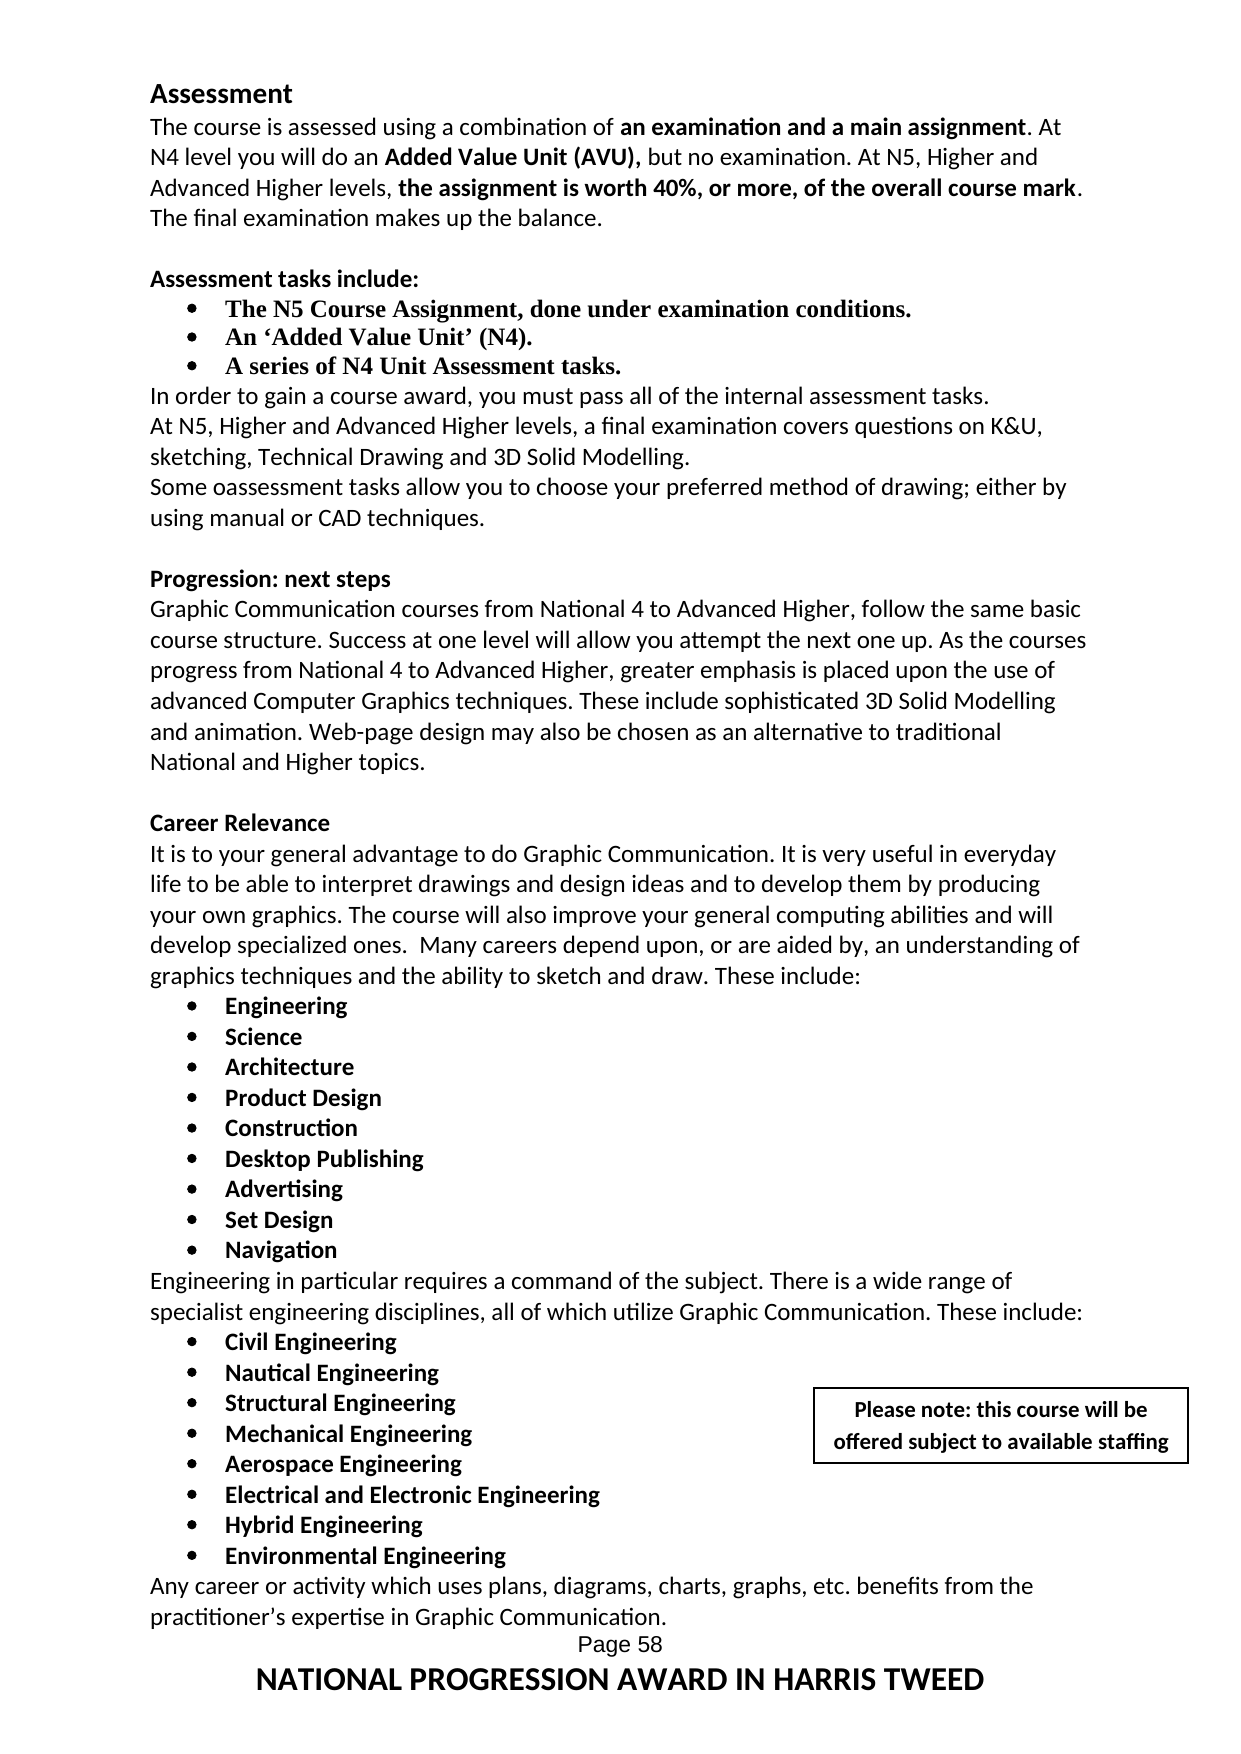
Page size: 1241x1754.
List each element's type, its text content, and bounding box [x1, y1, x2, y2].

text In order to gain a course award, you must pass all of the internal assessment tasks. [150, 380, 1090, 411]
list An ‘Added Value Unit’ (N4). [187, 322, 1090, 351]
text Page 58 [150, 1631, 1090, 1658]
list Architecture [187, 1051, 1090, 1082]
list Navigation [187, 1234, 1090, 1265]
list Mechanical Engineering [187, 1418, 813, 1448]
text Assessment [150, 75, 1090, 111]
text Graphic Communication courses from National 4 to Advanced Higher, follow the same basic course structure. Success at one level will allow you attempt the next one up. As the courses progress from National 4 to Advanced Higher, greater emphasis is placed upon the use of advanced Computer Graphics techniques. These include sophisticated 3D Solid Modelling and animation. Web-page design may also be chosen as an alternative to traditional National and Higher topics. [150, 594, 1090, 777]
list Engineering [187, 990, 1090, 1021]
text Engineering in particular requires a command of the subject. There is a wide range of specialist engineering disciplines, all of which utilize Graphic Communication. These include: [150, 1265, 1090, 1326]
text Progression: next steps [150, 563, 1090, 594]
text It is to your general advantage to do Graphic Communication. It is very useful in everyday life to be able to interpret drawings and design ideas and to develop them by producing your own graphics. The course will also improve your general computing abilities and will develop specialized ones. Many careers depend upon, or are aided by, an understanding of graphics techniques and the ability to sketch and draw. These include: [150, 838, 1090, 990]
list Aerospace Engineering [187, 1448, 1090, 1479]
list Civil Engineering [187, 1326, 1090, 1357]
text The course is assessed using a combination of an examination and a main assignment. At N4 level you will do an Added Value Unit (AVU), but no examination. At N5, Higher and Advanced Higher levels, the assignment is worth 40%, or more, of the overall course mark. The final examination makes up the balance. [150, 111, 1090, 233]
text Some oassessment tasks allow you to choose your preferred method of drawing; either by using manual or CAD techniques. [150, 472, 1090, 533]
list Science [187, 1021, 1090, 1051]
list Structural Engineering [187, 1387, 813, 1418]
list Environmental Engineering [187, 1540, 1090, 1570]
list Nautical Engineering [187, 1357, 1090, 1387]
text At N5, Higher and Advanced Higher levels, a final examination covers questions on K&U, sketching, Technical Drawing and 3D Solid Modelling. [150, 411, 1090, 472]
list The N5 Course Assignment, done under examination conditions. [187, 294, 1090, 322]
list Construction [187, 1112, 1090, 1143]
list Desktop Publishing [187, 1143, 1090, 1173]
list Set Design [187, 1204, 1090, 1234]
text Assessment tasks include: [150, 263, 1090, 294]
text Any career or activity which uses plans, diagrams, charts, graphs, etc. benefits from the practitioner’s expertise in Graphic Communication. [150, 1570, 1090, 1631]
list Product Design [187, 1082, 1090, 1112]
list Advertising [187, 1173, 1090, 1204]
list Electrical and Electronic Engineering [187, 1479, 1090, 1509]
list A series of N4 Unit Assessment tasks. [187, 351, 1090, 380]
text Career Relevance [150, 807, 1090, 838]
text NATIONAL PROGRESSION AWARD IN HARRIS TWEED [150, 1658, 1090, 1698]
list Hybrid Engineering [187, 1509, 1090, 1540]
